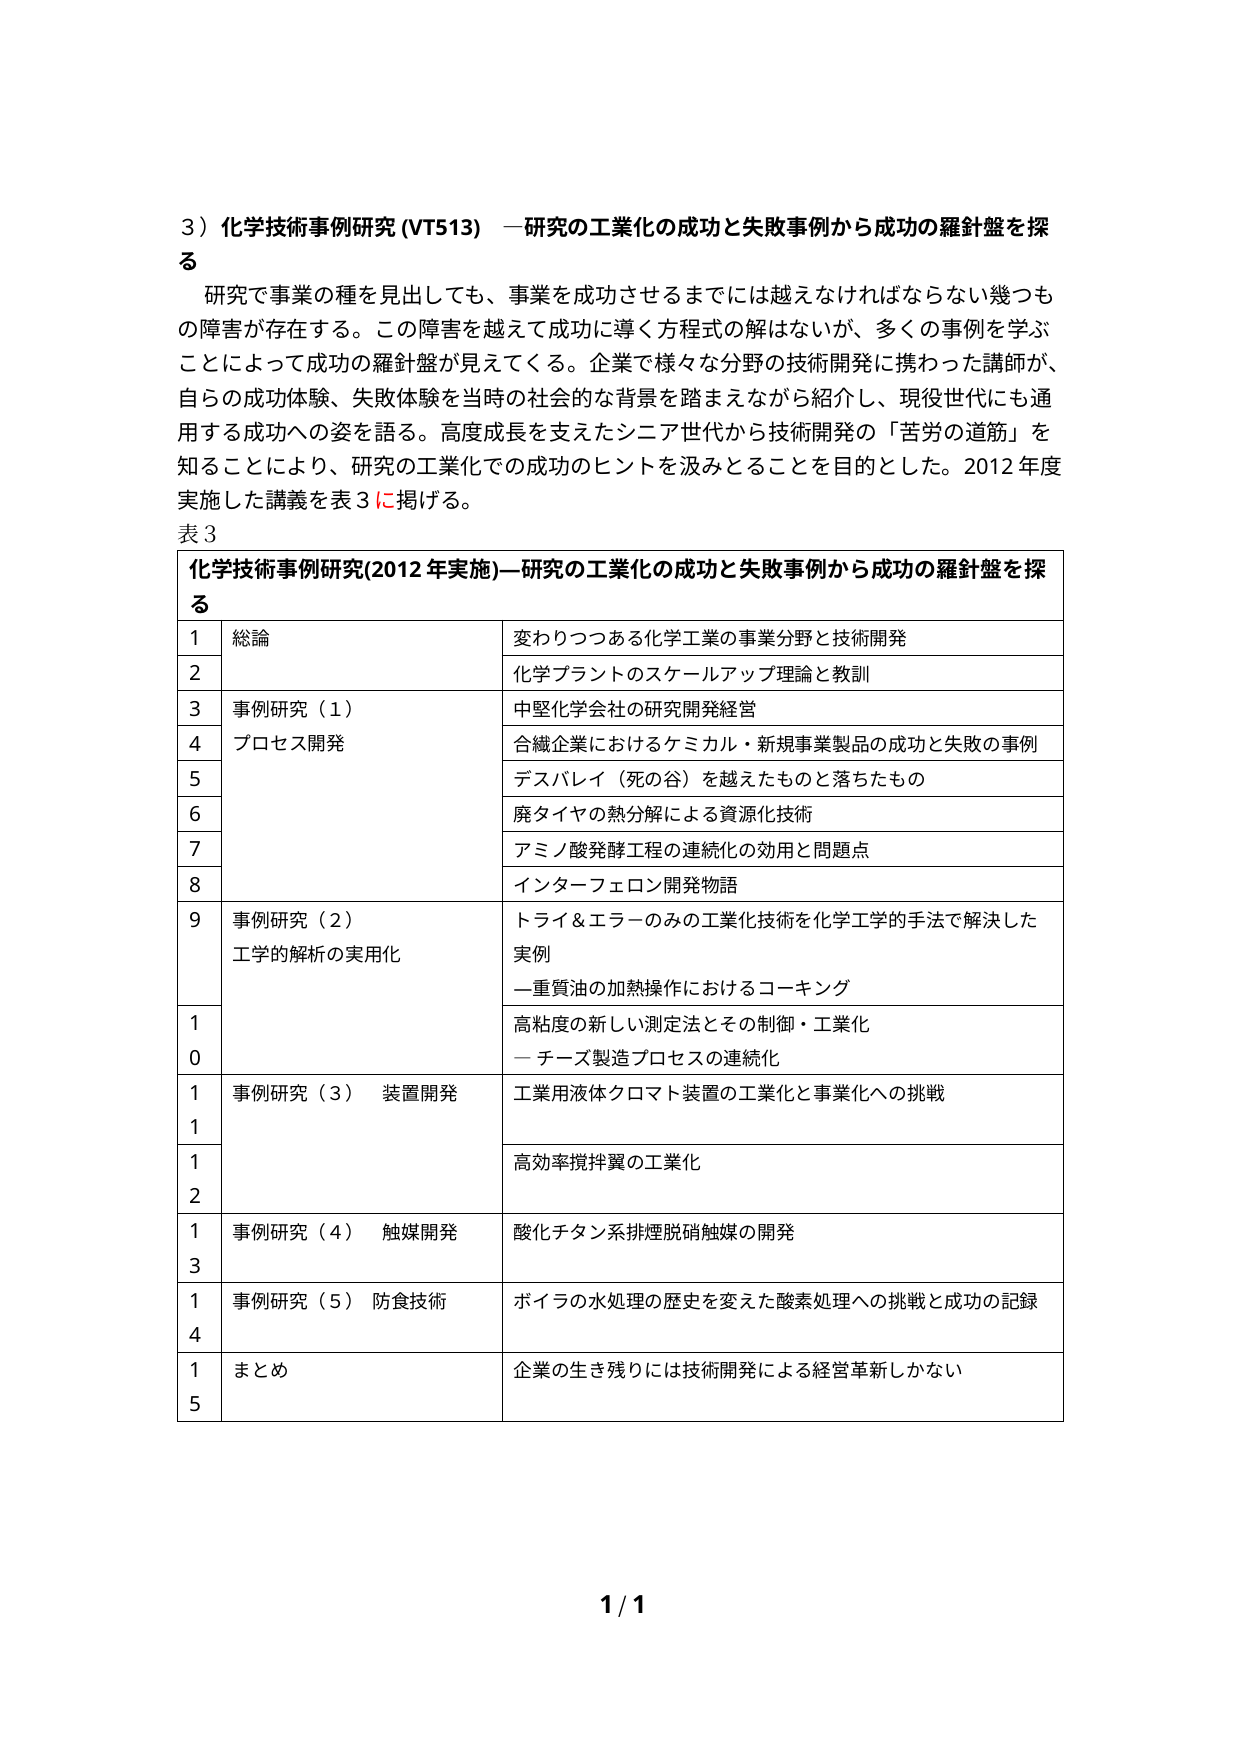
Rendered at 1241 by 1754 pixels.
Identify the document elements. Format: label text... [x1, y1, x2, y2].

table_cell 中堅化学会社の研究開発経営 [503, 691, 1063, 725]
table_cell 高効率撹拌翼の工業化 [503, 1145, 1063, 1213]
table_cell トライ＆エラ－のみの工業化技術を化学工学的手法で解決した実例 ―重質油の加熱操作におけるコーキング [503, 902, 1063, 1005]
table_header 化学技術事例研究(2012年実施)―研究の工業化の成功と失敗事例から成功の羅針盤を探る [178, 551, 1063, 619]
table_cell 3 [178, 691, 221, 725]
table_cell まとめ [222, 1353, 502, 1421]
table_cell 高粘度の新しい測定法とその制御・工業化 ― チーズ製造プロセスの連続化 [503, 1006, 1063, 1074]
table_cell デスバレイ（死の谷）を越えたものと落ちたもの [503, 761, 1063, 796]
table_cell 11 [178, 1075, 221, 1143]
table_cell 酸化チタン系排煙脱硝触媒の開発 [503, 1214, 1063, 1282]
table_cell 15 [178, 1353, 221, 1421]
table_cell 事例研究（１） プロセス開発 [222, 691, 502, 901]
table_cell 7 [178, 832, 221, 866]
table_cell アミノ酸発酵工程の連続化の効用と問題点 [503, 832, 1063, 866]
table_cell 10 [178, 1006, 221, 1074]
text 表３ [177, 516, 1063, 550]
table_cell 合繊企業におけるケミカル・新規事業製品の成功と失敗の事例 [503, 726, 1063, 760]
table_cell 変わりつつある化学工業の事業分野と技術開発 [503, 621, 1063, 655]
text ３）化学技術事例研究 (VT513) ―研究の工業化の成功と失敗事例から成功の羅針盤を探る [177, 208, 1063, 277]
table_cell 13 [178, 1214, 221, 1282]
table_cell 事例研究（３） 装置開発 [222, 1075, 502, 1213]
table_cell 企業の生き残りには技術開発による経営革新しかない [503, 1353, 1063, 1421]
table_cell 廃タイヤの熱分解による資源化技術 [503, 797, 1063, 831]
table_cell 2 [178, 656, 221, 690]
table_cell 14 [178, 1283, 221, 1352]
table_cell 事例研究（４） 触媒開発 [222, 1214, 502, 1282]
table_cell 化学プラントのスケールアップ理論と教訓 [503, 656, 1063, 690]
table_cell 5 [178, 761, 221, 796]
table_cell 1 [178, 621, 221, 655]
table_cell 事例研究（５） 防食技術 [222, 1283, 502, 1352]
table_cell 9 [178, 902, 221, 1005]
table_cell 総論 [222, 621, 502, 690]
table_cell 12 [178, 1145, 221, 1213]
table_cell 6 [178, 797, 221, 831]
table_cell 4 [178, 726, 221, 760]
table_cell 工業用液体クロマト装置の工業化と事業化への挑戦 [503, 1075, 1063, 1143]
table_cell インターフェロン開発物語 [503, 867, 1063, 901]
table_cell 8 [178, 867, 221, 901]
table_cell ボイラの水処理の歴史を変えた酸素処理への挑戦と成功の記録 [503, 1283, 1063, 1352]
text 研究で事業の種を見出しても、事業を成功させるまでには越えなければならない幾つもの障害が存在する。この障害を越えて成功に導く方程式の解はないが、多くの事例を学ぶことによって成功の羅針盤が見えてくる。企業で様々な分野の技術開発に携わった講師が、自らの成功体験、失敗体験を当時の社会的な背景を踏まえながら紹介し、現役世代にも通用する成功への姿を語る。高度成長を支えたシニア世代から技術開発の「苦労の道筋」を知ることにより、研究の工業化での成功のヒントを汲みとることを目的とした。2012年度実施した講義を表３に掲げる。 [177, 277, 1063, 516]
table_cell 事例研究（２） 工学的解析の実用化 [222, 902, 502, 1074]
